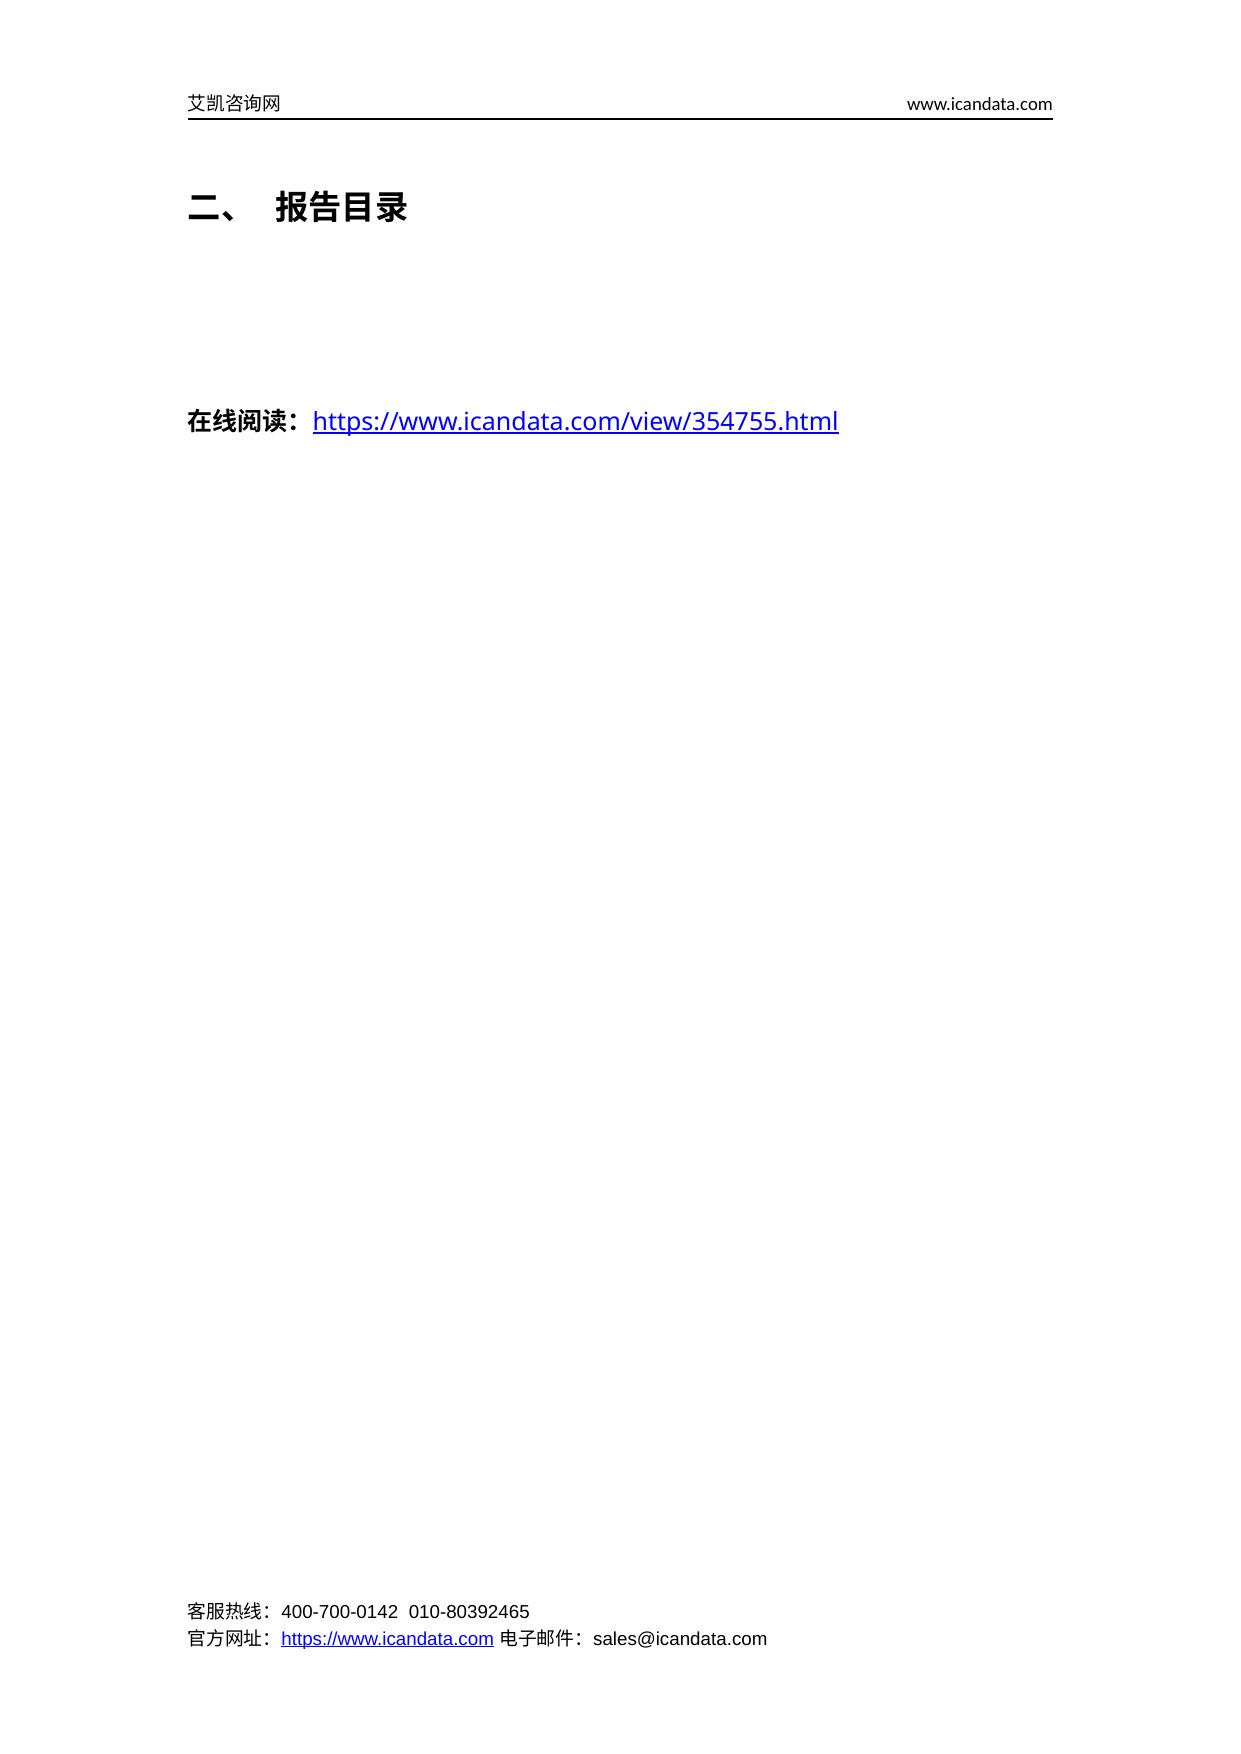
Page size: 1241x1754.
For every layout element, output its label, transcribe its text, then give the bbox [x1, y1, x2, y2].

text 在线阅读：https://www.icandata.com/view/354755.html [187, 387, 1053, 452]
subtitle 报告目录 [187, 172, 1053, 237]
